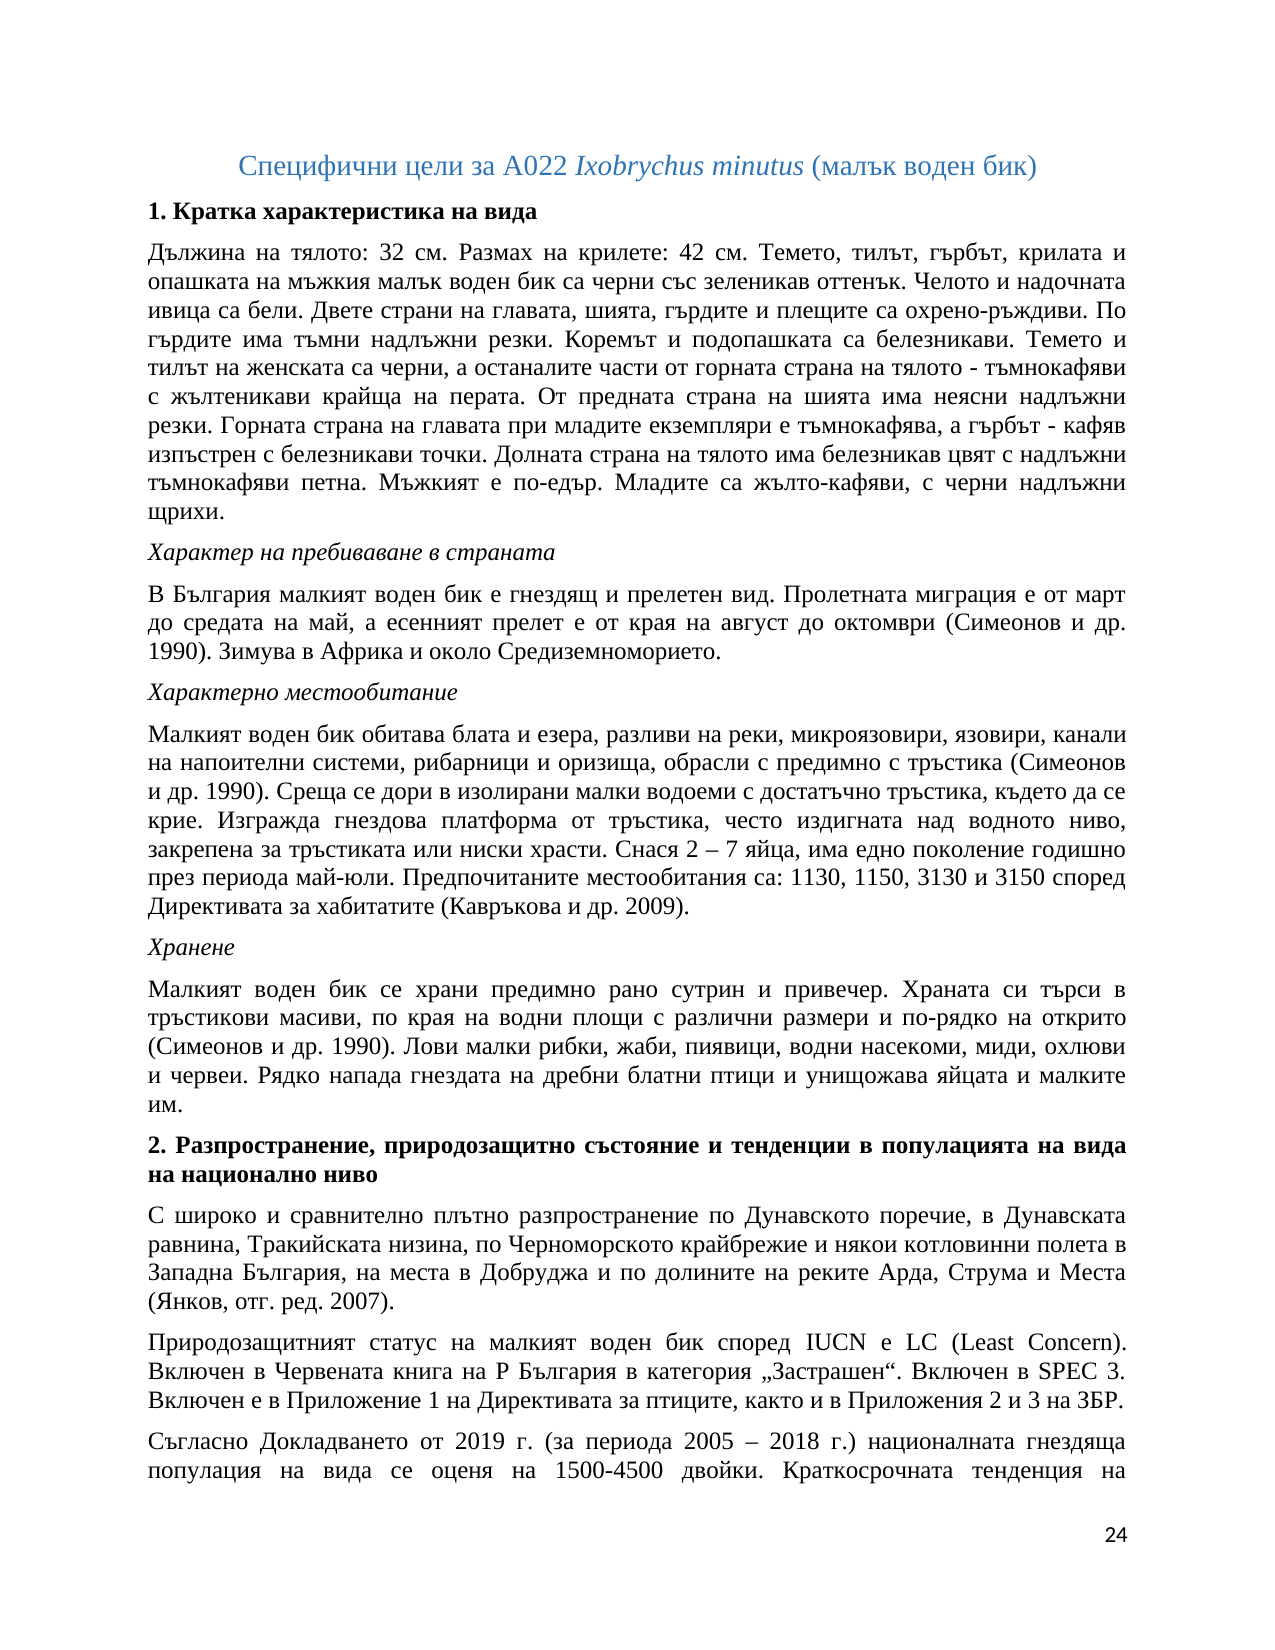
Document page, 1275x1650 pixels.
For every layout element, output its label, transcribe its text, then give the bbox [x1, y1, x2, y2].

text В България малкият воден бик е гнездящ и прелетен вид. Пролетната миграция е от март до средата на май, а есенният прелет е от края на август до октомври (Симеонов и др. 1990). Зимува в Африка и около Средиземноморието. [148, 579, 1127, 665]
text Характерно местообитание [148, 677, 1127, 706]
text С широко и сравнително плътно разпространение по Дунавското поречие, в Дунавската равнина, Тракийската низина, по Черноморското крайбрежие и някои котловинни полета в Западна България, на места в Добруджа и по долините на реките Арда, Струма и Места (Янков, отг. ред. 2007). [148, 1200, 1127, 1315]
text Природозащитният статус на малкият воден бик според IUCN е LC (Least Concern). Включен в Червената книга на Р България в категория „Застрашен“. Включен в SPEC 3. Включен е в Приложение 1 на Директивата за птиците, както и в Приложения 2 и 3 на ЗБР. [148, 1327, 1127, 1414]
text 1. Кратка характеристика на вида [148, 196, 1127, 225]
subtitle Специфични цели за А022 Ixobrychus minutus (малък воден бик) [148, 148, 1127, 181]
text Характер на пребиваване в страната [148, 537, 1127, 566]
text Хранене [148, 932, 1127, 961]
text Малкият воден бик обитава блата и езера, разливи на реки, микроязовири, язовири, канали на напоителни системи, рибарници и оризища, обрасли с предимно с тръстика (Симеонов и др. 1990). Среща се дори в изолирани малки водоеми с достатъчно тръстика, където да се крие. Изгражда гнездова платформа от тръстика, често издигната над водното ниво, закрепена за тръстиката или ниски храсти. Снася 2 – 7 яйца, има едно поколение годишно през периода май-юли. Предпочитаните местообитания са: 1130, 1150, 3130 и 3150 според Директивата за хабитатите (Кавръкова и др. 2009). [148, 719, 1127, 920]
text 2. Разпространение, природозащитно състояние и тенденции в популацията на вида на национално ниво [148, 1130, 1127, 1187]
text Дължина на тялото: 32 см. Размах на крилете: 42 см. Темето, тилът, гърбът, крилата и опашката на мъжкия малък воден бик са черни със зеленикав оттенък. Челото и надочната ивица са бели. Двете страни на главата, шията, гърдите и плещите са охрено-ръждиви. По гърдите има тъмни надлъжни резки. Коремът и подопашката са белезникави. Темето и тилът на женската са черни, а останалите части от горната страна на тялото - тъмнокафяви с жълтеникави крайща на перата. От предната страна на шията има неясни надлъжни резки. Горната страна на главата при младите екземпляри е тъмнокафява, а гърбът - кафяв изпъстрен с белезникави точки. Долната страна на тялото има белезникав цвят с надлъжни тъмнокафяви петна. Мъжкият е по-едър. Младите са жълто-кафяви, с черни надлъжни щрихи. [148, 237, 1127, 525]
text Малкият воден бик се храни предимно рано сутрин и привечер. Храната си търси в тръстикови масиви, по края на водни площи с различни размери и по-рядко на открито (Симеонов и др. 1990). Лови малки рибки, жаби, пиявици, водни насекоми, миди, охлюви и червеи. Рядко напада гнездата на дребни блатни птици и унищожава яйцата и малките им. [148, 974, 1127, 1117]
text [148, 1426, 1127, 1484]
